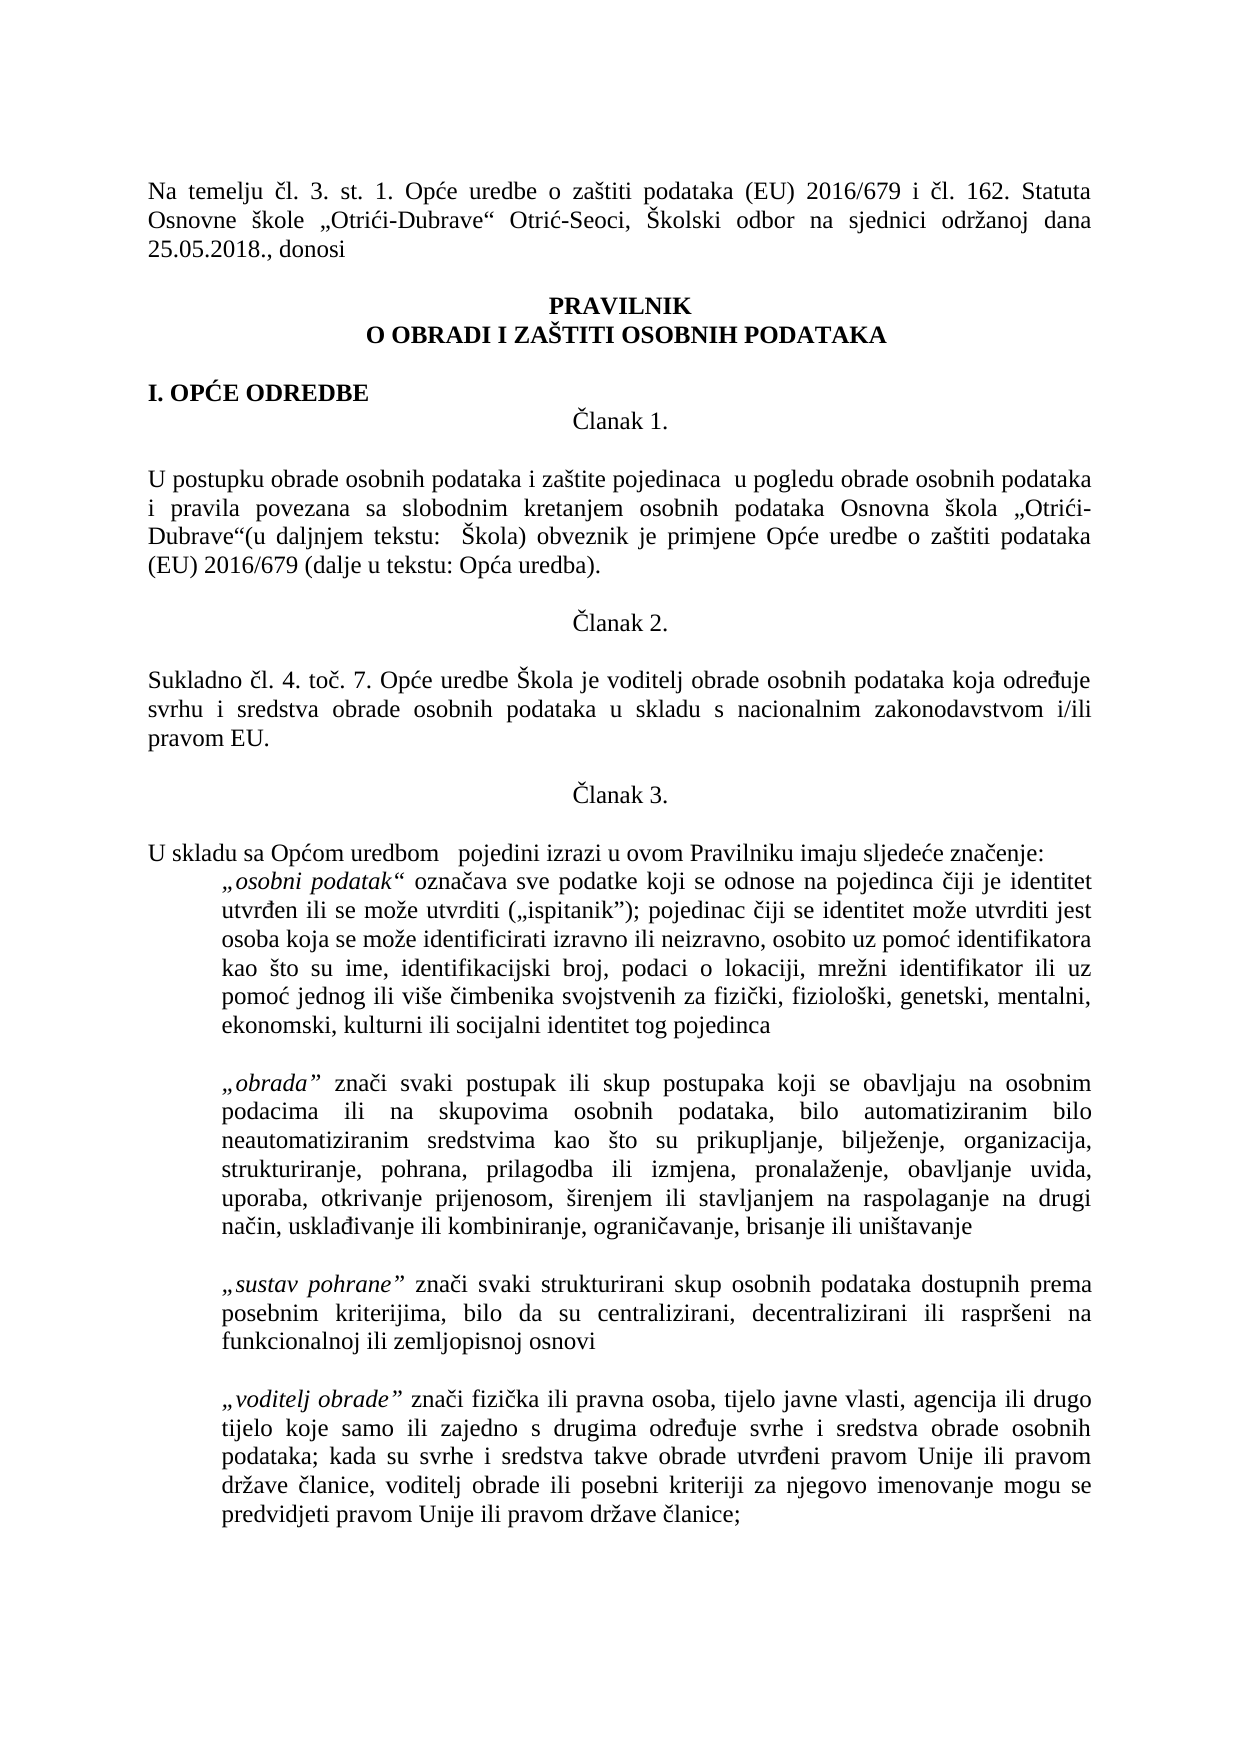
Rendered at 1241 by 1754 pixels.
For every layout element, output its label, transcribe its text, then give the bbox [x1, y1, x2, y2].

text „sustav pohrane” znači svaki strukturirani skup osobnih podataka dostupnih prema posebnim kriterijima, bilo da su centralizirani, decentralizirani ili raspršeni na funkcionalnoj ili zemljopisnoj osnovi [221, 1269, 1093, 1355]
text Članak 3. [148, 780, 1093, 809]
text I. OPĆE ODREDBE [148, 378, 1093, 406]
text U skladu sa Općom uredbom pojedini izrazi u ovom Pravilniku imaju sljedeće značenje: [148, 838, 1093, 866]
text „obrada” znači svaki postupak ili skup postupaka koji se obavljaju na osobnim podacima ili na skupovima osobnih podataka, bilo automatiziranim bilo neautomatiziranim sredstvima kao što su prikupljanje, bilježenje, organizacija, strukturiranje, pohrana, prilagodba ili izmjena, pronalaženje, obavljanje uvida, uporaba, otkrivanje prijenosom, širenjem ili stavljanjem na raspolaganje na drugi način, usklađivanje ili kombiniranje, ograničavanje, brisanje ili uništavanje [221, 1068, 1093, 1240]
text Sukladno čl. 4. toč. 7. Opće uredbe Škola je voditelj obrade osobnih podataka koja određuje svrhu i sredstva obrade osobnih podataka u skladu s nacionalnim zakonodavstvom i/ili pravom EU. [148, 665, 1093, 751]
text „osobni podatak“ označava sve podatke koji se odnose na pojedinca čiji je identitet utvrđen ili se može utvrditi („ispitanik”); pojedinac čiji se identitet može utvrditi jest osoba koja se može identificirati izravno ili neizravno, osobito uz pomoć identifikatora kao što su ime, identifikacijski broj, podaci o lokaciji, mrežni identifikator ili uz pomoć jednog ili više čimbenika svojstvenih za fizički, fiziološki, genetski, mentalni, ekonomski, kulturni ili socijalni identitet tog pojedinca [221, 866, 1093, 1039]
text O OBRADI I ZAŠTITI OSOBNIH PODATAKA [148, 320, 1093, 349]
text PRAVILNIK [148, 291, 1093, 320]
text Članak 2. [148, 608, 1093, 636]
text „voditelj obrade” znači fizička ili pravna osoba, tijelo javne vlasti, agencija ili drugo tijelo koje samo ili zajedno s drugima određuje svrhe i sredstva obrade osobnih podataka; kada su svrhe i sredstva takve obrade utvrđeni pravom Unije ili pravom države članice, voditelj obrade ili posebni kriteriji za njegovo imenovanje mogu se predvidjeti pravom Unije ili pravom države članice; [221, 1384, 1093, 1528]
text U postupku obrade osobnih podataka i zaštite pojedinaca u pogledu obrade osobnih podataka i pravila povezana sa slobodnim kretanjem osobnih podataka Osnovna škola „Otrići-Dubrave“(u daljnjem tekstu: Škola) obveznik je primjene Opće uredbe o zaštiti podataka (EU) 2016/679 (dalje u tekstu: Opća uredba). [148, 464, 1093, 579]
text Na temelju čl. 3. st. 1. Opće uredbe o zaštiti podataka (EU) 2016/679 i čl. 162. Statuta Osnovne škole „Otrići-Dubrave“ Otrić-Seoci, Školski odbor na sjednici održanoj dana 25.05.2018., donosi [148, 176, 1093, 263]
text Članak 1. [148, 406, 1093, 435]
